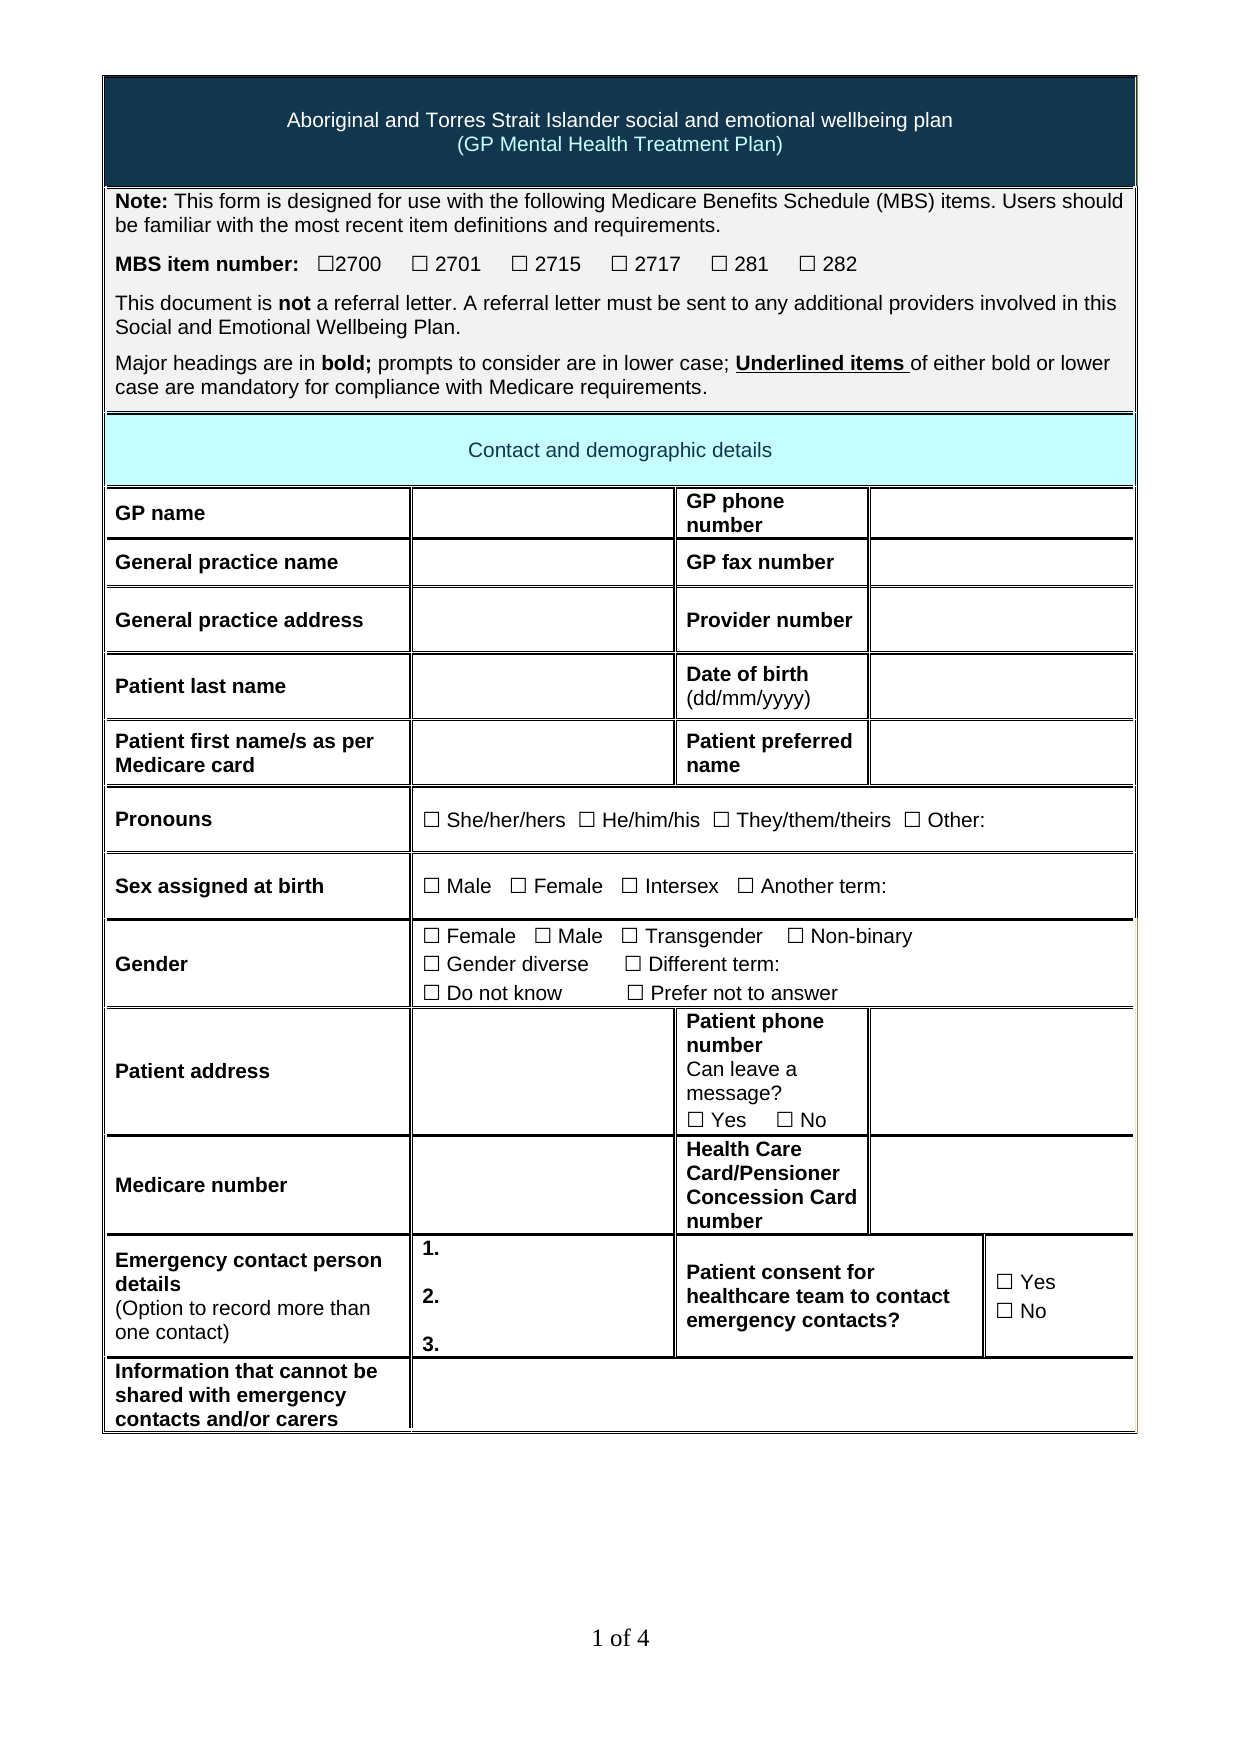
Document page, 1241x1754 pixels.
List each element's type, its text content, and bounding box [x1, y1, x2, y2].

table_cell General practice name [105, 537, 409, 585]
table_cell Female Male Transgender Non-binary Gender diverse Different term: Do not know Prefer not to answer [413, 918, 1137, 1006]
table_cell [871, 718, 1135, 784]
table_cell Date of birth (dd/mm/yyyy) [677, 655, 867, 718]
table_cell Health Care Card/Pensioner Concession Card number [677, 1137, 867, 1233]
table_cell [869, 485, 1137, 537]
table_cell [871, 1006, 1135, 1133]
table_cell Patient consent for healthcare team to contact emergency contacts? [677, 1236, 982, 1356]
table_cell Provider number [677, 588, 867, 651]
table_cell She/her/hers He/him/his They/them/theirs Other: [411, 784, 1137, 851]
table_cell [413, 655, 673, 718]
table_cell General practice address [105, 585, 409, 651]
table_cell [413, 1137, 673, 1233]
table_cell [413, 489, 673, 537]
table_cell Yes No [986, 1233, 1135, 1356]
table_cell [413, 540, 673, 585]
table_cell Emergency contact person details (Option to record more than one contact) [105, 1233, 409, 1356]
table_cell Gender [104, 918, 409, 1006]
table_cell GP name [104, 485, 411, 537]
table_cell Patient preferred name [677, 721, 867, 784]
table_cell [413, 1009, 673, 1133]
table_cell Note: This form is designed for use with the following Medicare Benefits Schedule (MBS) items. Users should be familiar with the most recent item definitions and requirements. MBS item number: 2700 2701 2715 2717 281 282 This document is not a referral letter. A referral letter must be sent to any additional providers involved in this Social and Emotional Wellbeing Plan. Major headings are in bold; prompts to consider are in lower case; Underlined items of either bold or lower case are mandatory for compliance with Medicare requirements. [105, 186, 1135, 411]
table_cell Patient first name/s as per Medicare card [105, 718, 410, 784]
table_cell [413, 588, 673, 651]
table_cell Contact and demographic details [104, 411, 1137, 485]
table_cell Male Female Intersex Another term: [413, 851, 1135, 917]
table_cell Sex assigned at birth [105, 851, 410, 917]
table_cell 1. 2. 3. [413, 1236, 673, 1356]
table_cell GP fax number [677, 540, 867, 585]
table_header Aboriginal and Torres Strait Islander social and emotional wellbeing plan (GP Mental Health Treatment Plan) [105, 78, 1135, 186]
table_cell [413, 721, 673, 784]
table_cell Patient address [105, 1006, 410, 1133]
table_cell [411, 1356, 1137, 1431]
table_cell [871, 537, 1135, 585]
table_cell GP phone number [677, 489, 867, 537]
table_cell Medicare number [104, 1134, 409, 1233]
table_cell [871, 585, 1135, 651]
table_cell [871, 651, 1135, 718]
table_cell Pronouns [104, 784, 411, 851]
table_cell Patient last name [105, 651, 410, 718]
table_cell Information that cannot be shared with emergency contacts and/or carers [104, 1356, 411, 1431]
table_cell Patient phone number Can leave a message? Yes No [677, 1009, 867, 1133]
table_cell [871, 1134, 1137, 1233]
